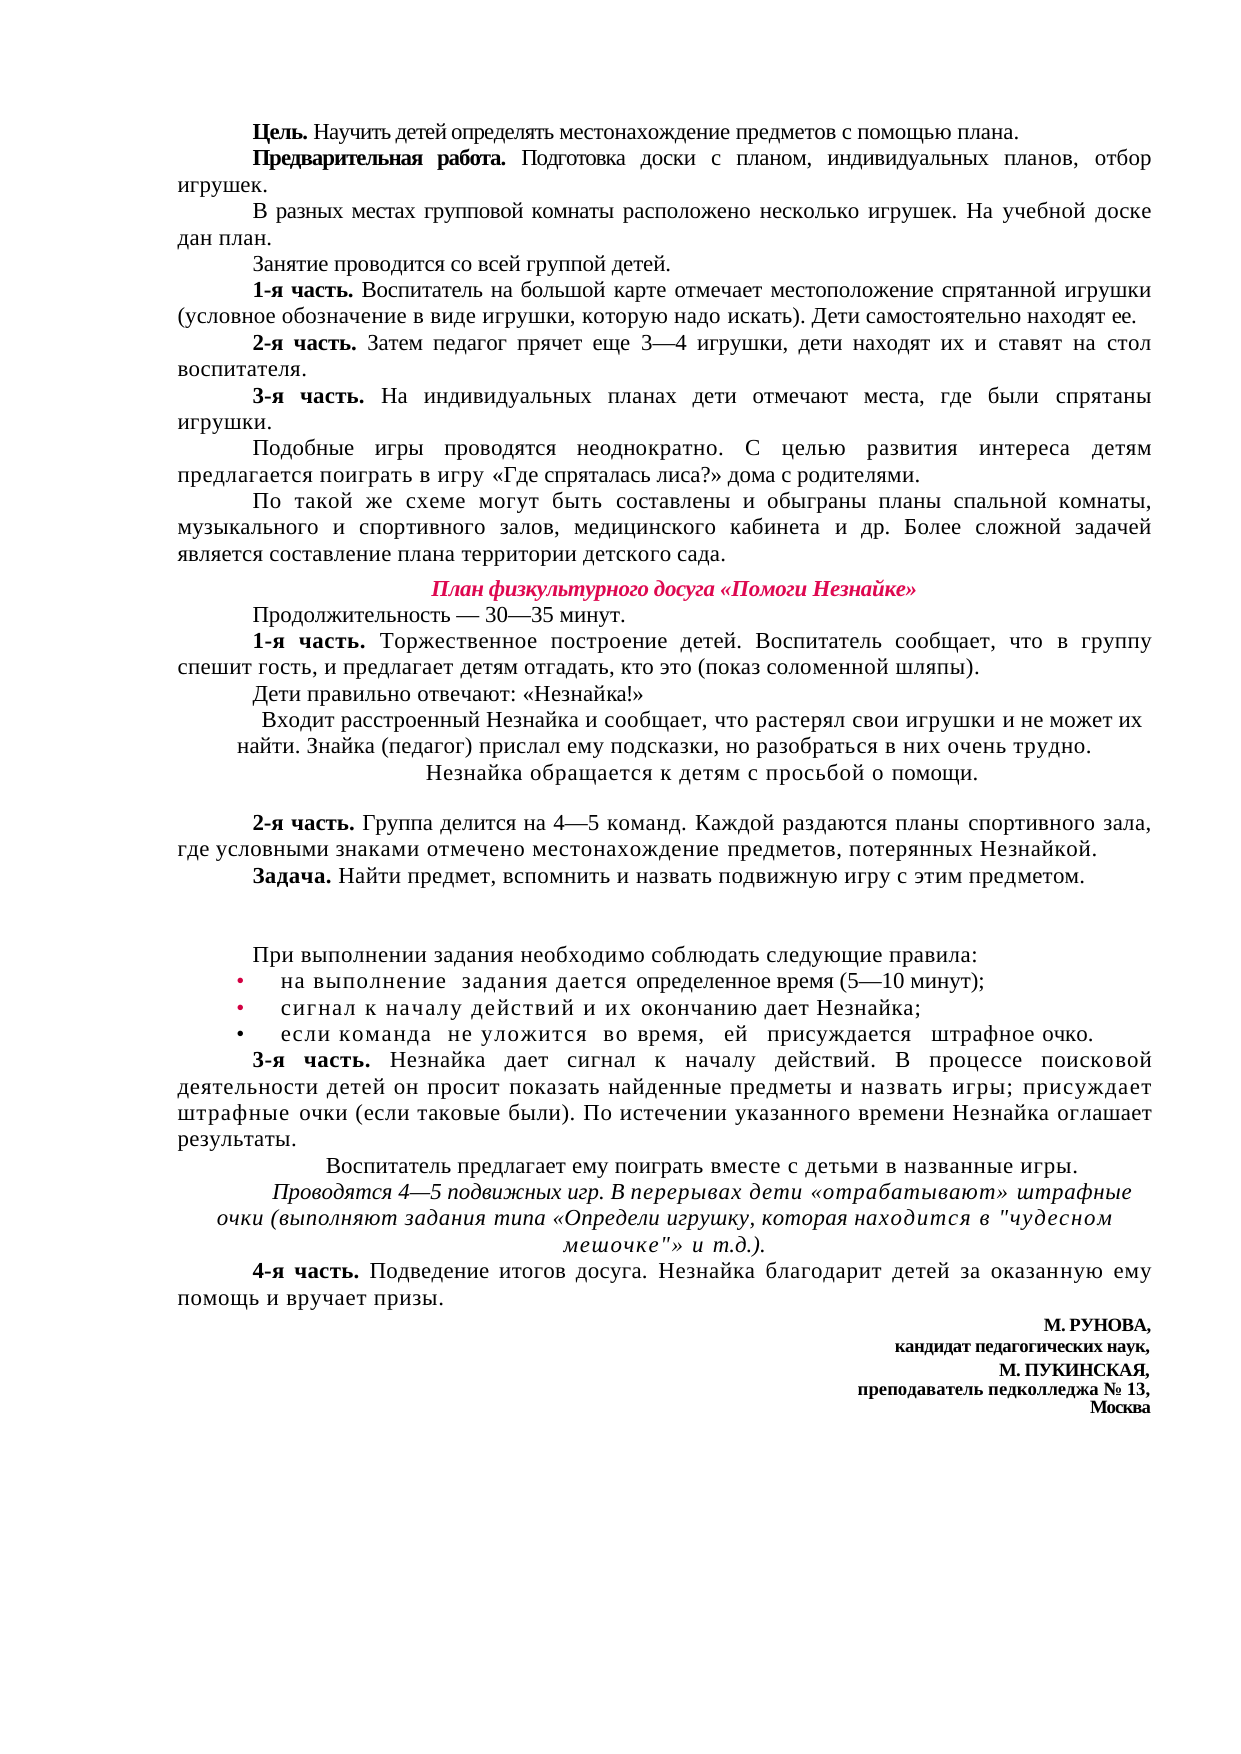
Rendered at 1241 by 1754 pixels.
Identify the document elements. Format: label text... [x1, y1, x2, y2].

text Подобные игры проводятся неоднократно. С целью развития интереса детям предлагается поиграть в игру «Где спряталась лиса?» дома с родителями. [177, 434, 1152, 487]
text 2-я часть. Группа делится на 4—5 команд. Каждой раздаются планы спортивного зала, где условными знаками отмечено местонахождение предметов, потерянных Незнайкой. [177, 809, 1152, 862]
text преподаватель педколледжа № 13, [177, 1381, 1150, 1399]
text Дети правильно отвечают: «Незнайка!» [177, 680, 1152, 706]
text Входит расстроенный Незнайка и сообщает, что растерял свои игрушки и не может их найти. Знайка (педагог) прислал ему подсказки, но разобраться в них очень трудно. [177, 706, 1152, 759]
text В разных местах групповой комнаты расположено несколько игрушек. На учебной доске дан план. [177, 197, 1152, 250]
text 1-я часть. Торжественное построение детей. Воспитатель сообщает, что в группу спешит гость, и предлагает детям отгадать, кто это (показ соломенной шляпы). [177, 627, 1152, 680]
text 3-я часть. На индивидуальных планах дети отмечают места, где были спрятаны игрушки. [177, 382, 1152, 434]
text При выполнении задания необходимо соблюдать следующие правила: [177, 941, 1152, 967]
text М. РУНОВА, [177, 1314, 1152, 1335]
text 4-я часть. Подведение итогов досуга. Незнайка благодарит детей за оказанную ему помощь и вручает призы. [177, 1257, 1152, 1310]
list сигнал к началу действий и их окончанию дает Незнайка; [236, 994, 1152, 1020]
text 2-я часть. Затем педагог прячет еще 3—4 игрушки, дети находят их и ставят на стол воспитателя. [177, 329, 1152, 382]
text Задача. Найти предмет, вспомнить и назвать подвижную игру с этим предметом. [177, 862, 1152, 888]
text кандидат педагогических наук, [177, 1335, 1150, 1357]
text Продолжительность — 30—35 минут. [177, 601, 1152, 627]
list если команда не уложится во время, ей присуждается штрафное очко. [236, 1020, 1152, 1046]
text Воспитатель предлагает ему поиграть вместе с детьми в названные игры. [177, 1152, 1152, 1178]
text По такой же схеме могут быть составлены и обыграны планы спальной комнаты, музыкального и спортивного залов, медицинского кабинета и др. Более сложной задачей является составление плана территории детского сада. [177, 487, 1152, 566]
text Занятие проводится со всей группой детей. [177, 250, 1152, 276]
text Незнайка обращается к детям с просьбой о помощи. [177, 759, 1152, 785]
text Предварительная работа. Подготовка доски с планом, индивидуальных планов, отбор игрушек. [177, 144, 1152, 197]
text План физкультурного досуга «Помоги Незнайке» [241, 578, 1108, 601]
list на выполнение задания дается определенное время (5—10 минут); [236, 967, 1152, 994]
text Проводятся 4—5 подвижных игр. В перерывах дети «отрабатывают» штрафные очки (выполняют задания типа «Определи игрушку, которая находится в "чудесном мешочке"» и т.д.). [177, 1178, 1152, 1257]
text Москва [177, 1399, 1152, 1418]
text Цель. Научить детей определять местонахождение предметов с помощью плана. [177, 118, 1152, 144]
text 3-я часть. Незнайка дает сигнал к началу действий. В процессе поисковой деятельности детей он просит показать найденные предметы и назвать игры; присуждает штрафные очки (если таковые были). По истечении указанного времени Незнайка оглашает результаты. [177, 1046, 1152, 1152]
text 1-я часть. Воспитатель на большой карте отмечает местоположение спрятанной игрушки (условное обозначение в виде игрушки, которую надо искать). Дети самостоятельно находят ее. [177, 276, 1152, 329]
text М. ПУКИНСКАЯ, [177, 1361, 1150, 1380]
